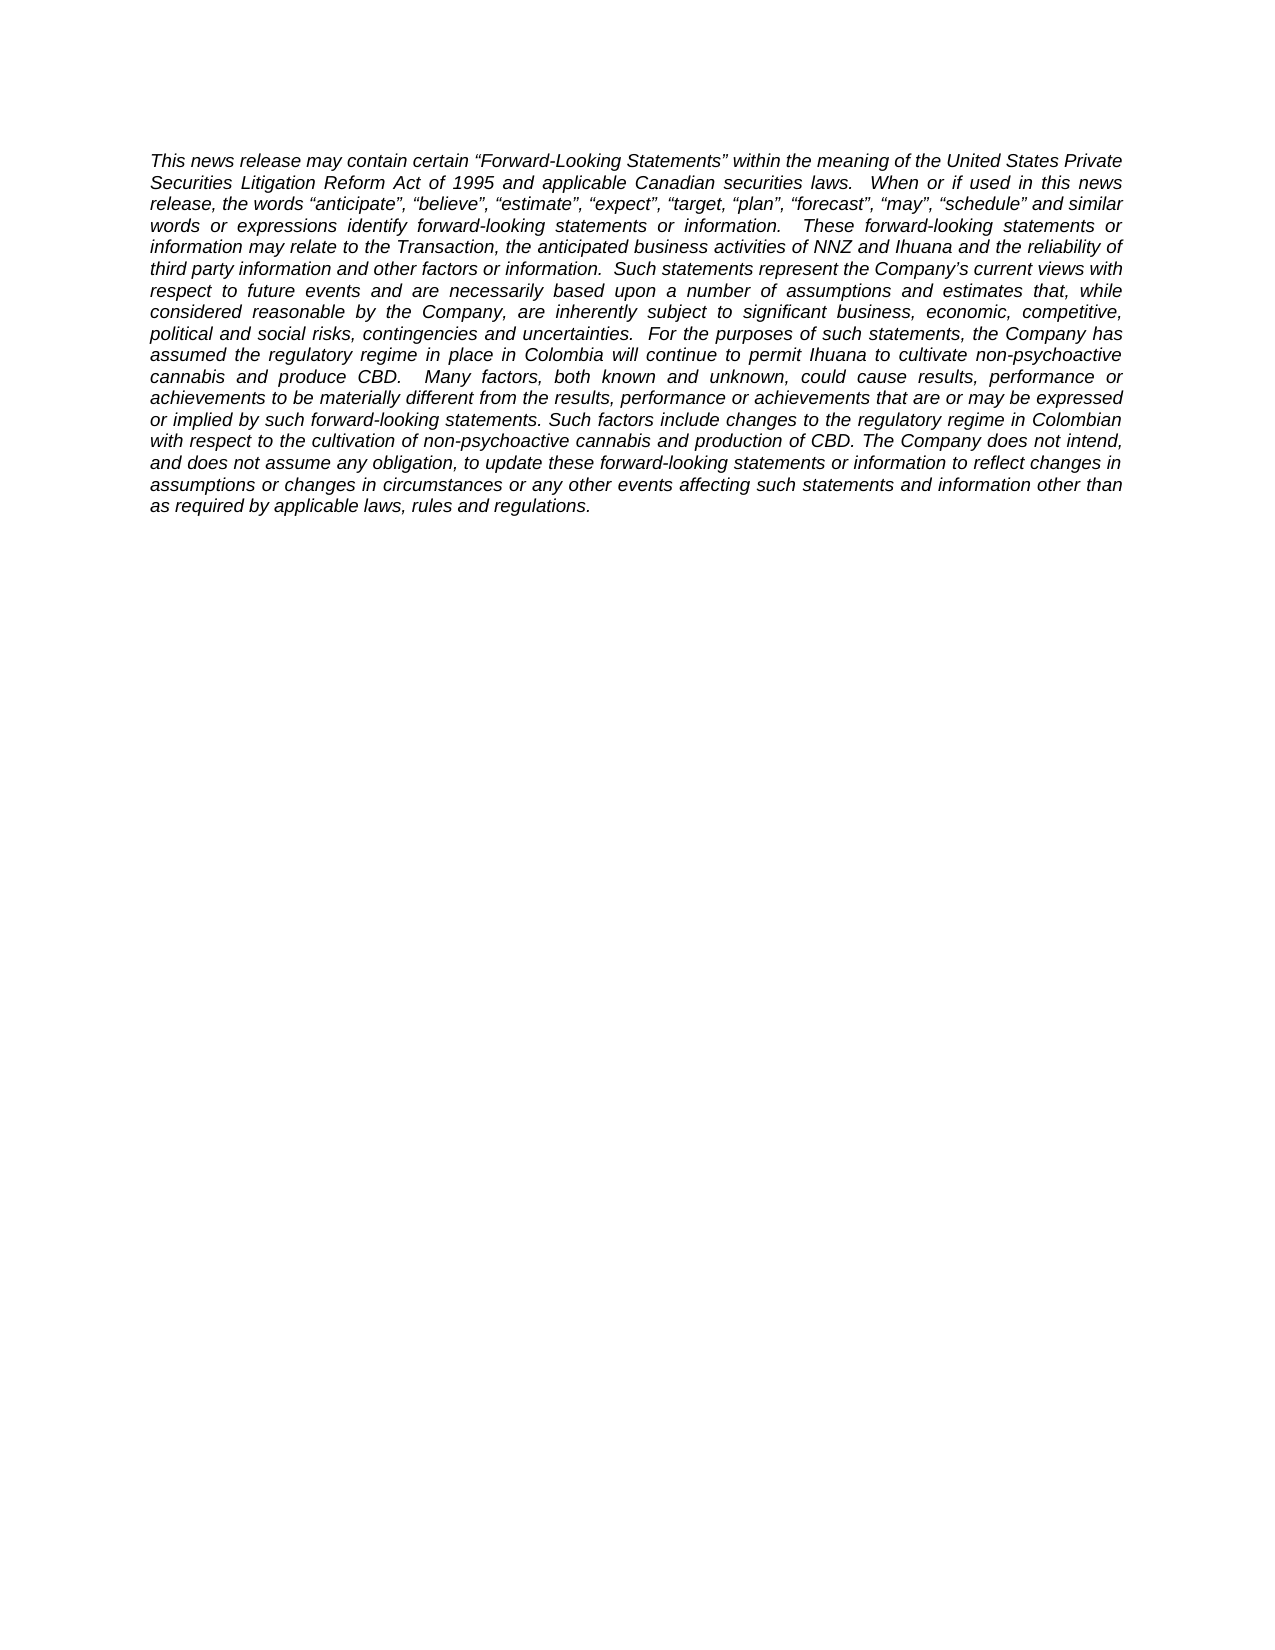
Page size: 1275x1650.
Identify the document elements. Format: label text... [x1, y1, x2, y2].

text This news release may contain certain “Forward-Looking Statements” within the meaning of the United States Private Securities Litigation Reform Act of 1995 and applicable Canadian securities laws. When or if used in this news release, the words “anticipate”, “believe”, “estimate”, “expect”, “target, “plan”, “forecast”, “may”, “schedule” and similar words or expressions identify forward-looking statements or information. These forward-looking statements or information may relate to the Transaction, the anticipated business activities of NNZ and Ihuana and the reliability of third party information and other factors or information. Such statements represent the Company’s current views with respect to future events and are necessarily based upon a number of assumptions and estimates that, while considered reasonable by the Company, are inherently subject to significant business, economic, competitive, political and social risks, contingencies and uncertainties. For the purposes of such statements, the Company has assumed the regulatory regime in place in Colombia will continue to permit Ihuana to cultivate non-psychoactive cannabis and produce CBD. Many factors, both known and unknown, could cause results, performance or achievements to be materially different from the results, performance or achievements that are or may be expressed or implied by such forward-looking statements. Such factors include changes to the regulatory regime in Colombian with respect to the cultivation of non-psychoactive cannabis and production of CBD. The Company does not intend, and does not assume any obligation, to update these forward-looking statements or information to reflect changes in assumptions or changes in circumstances or any other events affecting such statements and information other than as required by applicable laws, rules and regulations. [150, 150, 1125, 517]
